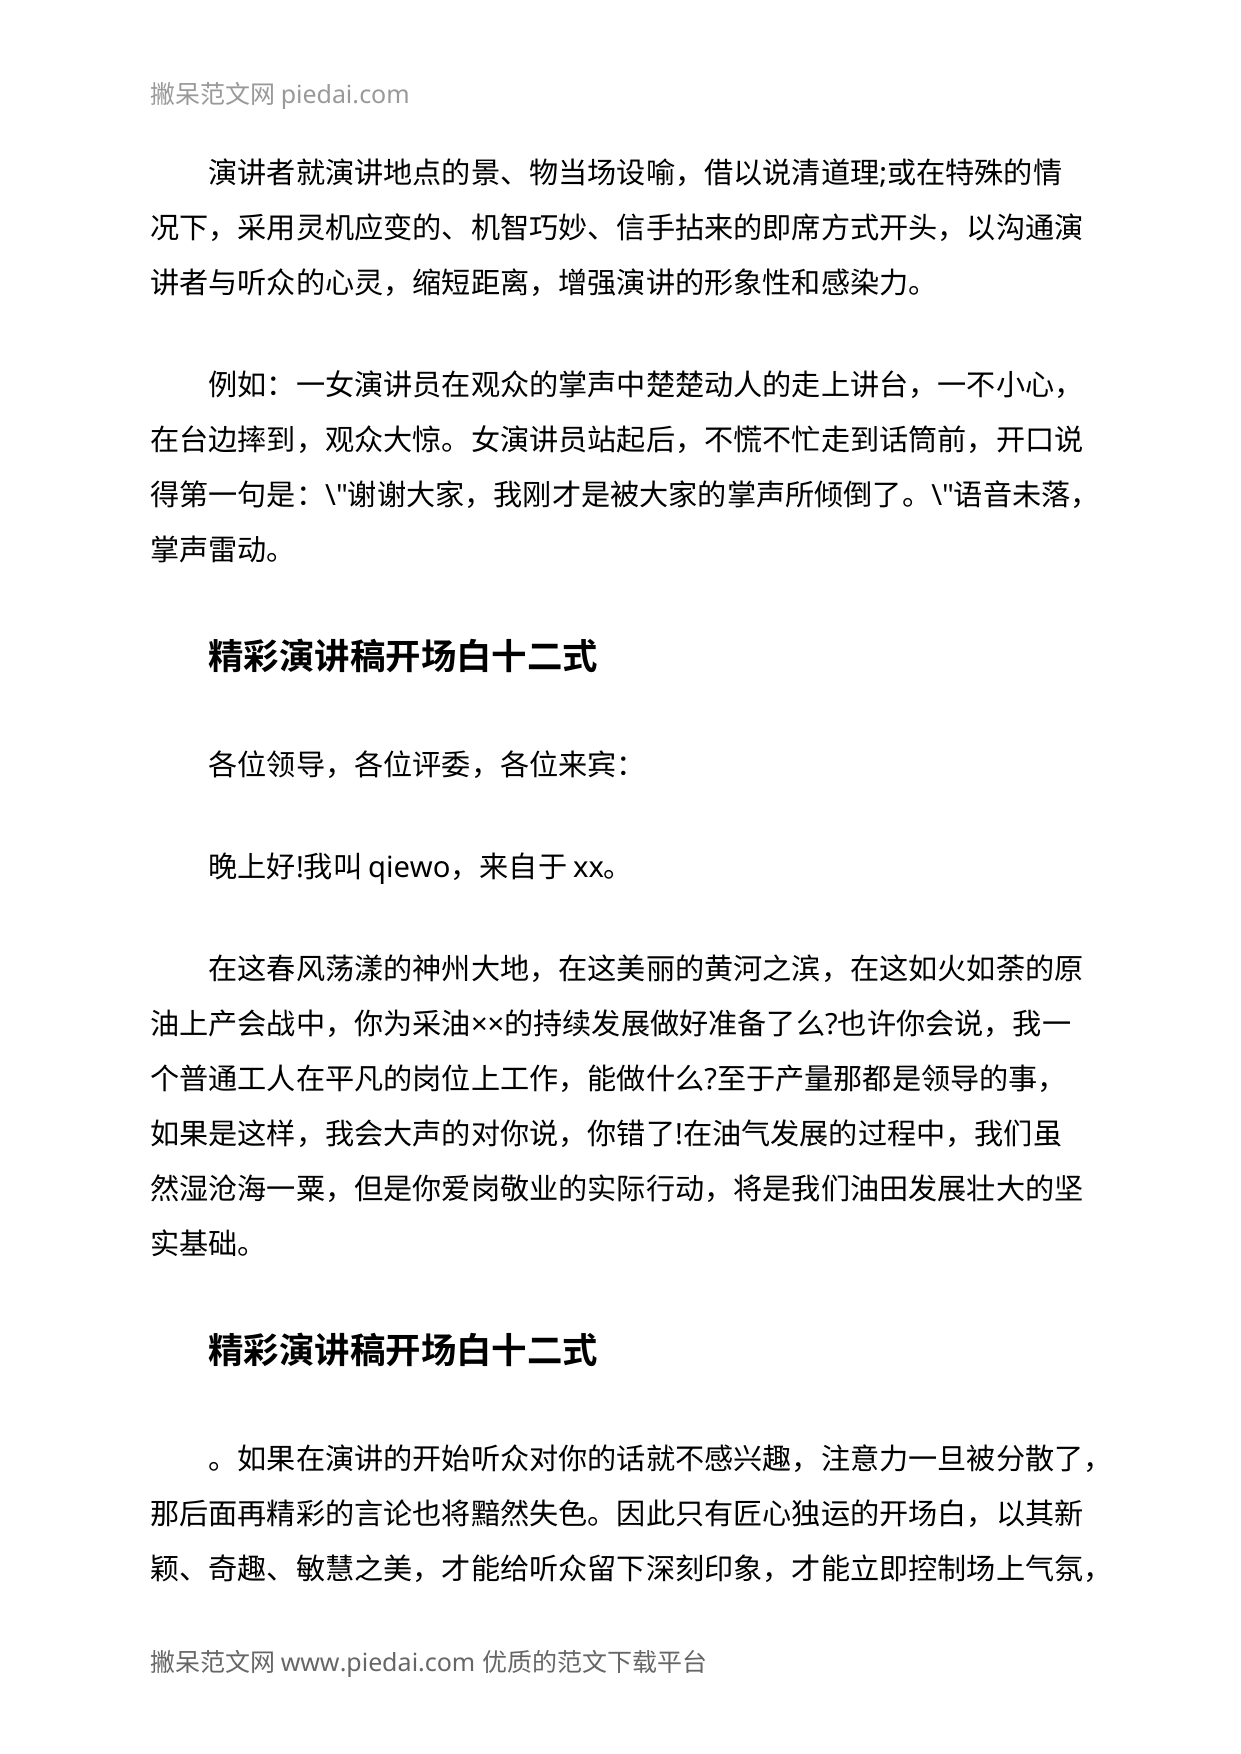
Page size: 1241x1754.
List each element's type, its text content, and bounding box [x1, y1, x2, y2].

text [150, 1435, 1090, 1587]
text 晚上好!我叫qiewo，来自于xx。 [150, 843, 1090, 886]
text 在这春风荡漾的神州大地，在这美丽的黄河之滨，在这如火如荼的原油上产会战中，你为采油××的持续发展做好准备了么?也许你会说，我一个普通工人在平凡的岗位上工作，能做什么?至于产量那都是领导的事，如果是这样，我会大声的对你说，你错了!在油气发展的过程中，我们虽然湿沧海一粟，但是你爱岗敬业的实际行动，将是我们油田发展壮大的坚实基础。 [150, 945, 1090, 1262]
text 演讲者就演讲地点的景、物当场设喻，借以说清道理;或在特殊的情况下，采用灵机应变的、机智巧妙、信手拈来的即席方式开头，以沟通演讲者与听众的心灵，缩短距离，增强演讲的形象性和感染力。 [150, 150, 1090, 302]
text 各位领导，各位评委，各位来宾： [150, 742, 1090, 784]
text 例如：一女演讲员在观众的掌声中楚楚动人的走上讲台，一不小心，在台边摔到，观众大惊。女演讲员站起后，不慌不忙走到话筒前，开口说得第一句是：\"谢谢大家，我刚才是被大家的掌声所倾倒了。\"语音未落，掌声雷动。 [150, 362, 1090, 569]
text 精彩演讲稿开场白十二式 [150, 1322, 1090, 1373]
text 精彩演讲稿开场白十二式 [150, 628, 1090, 679]
